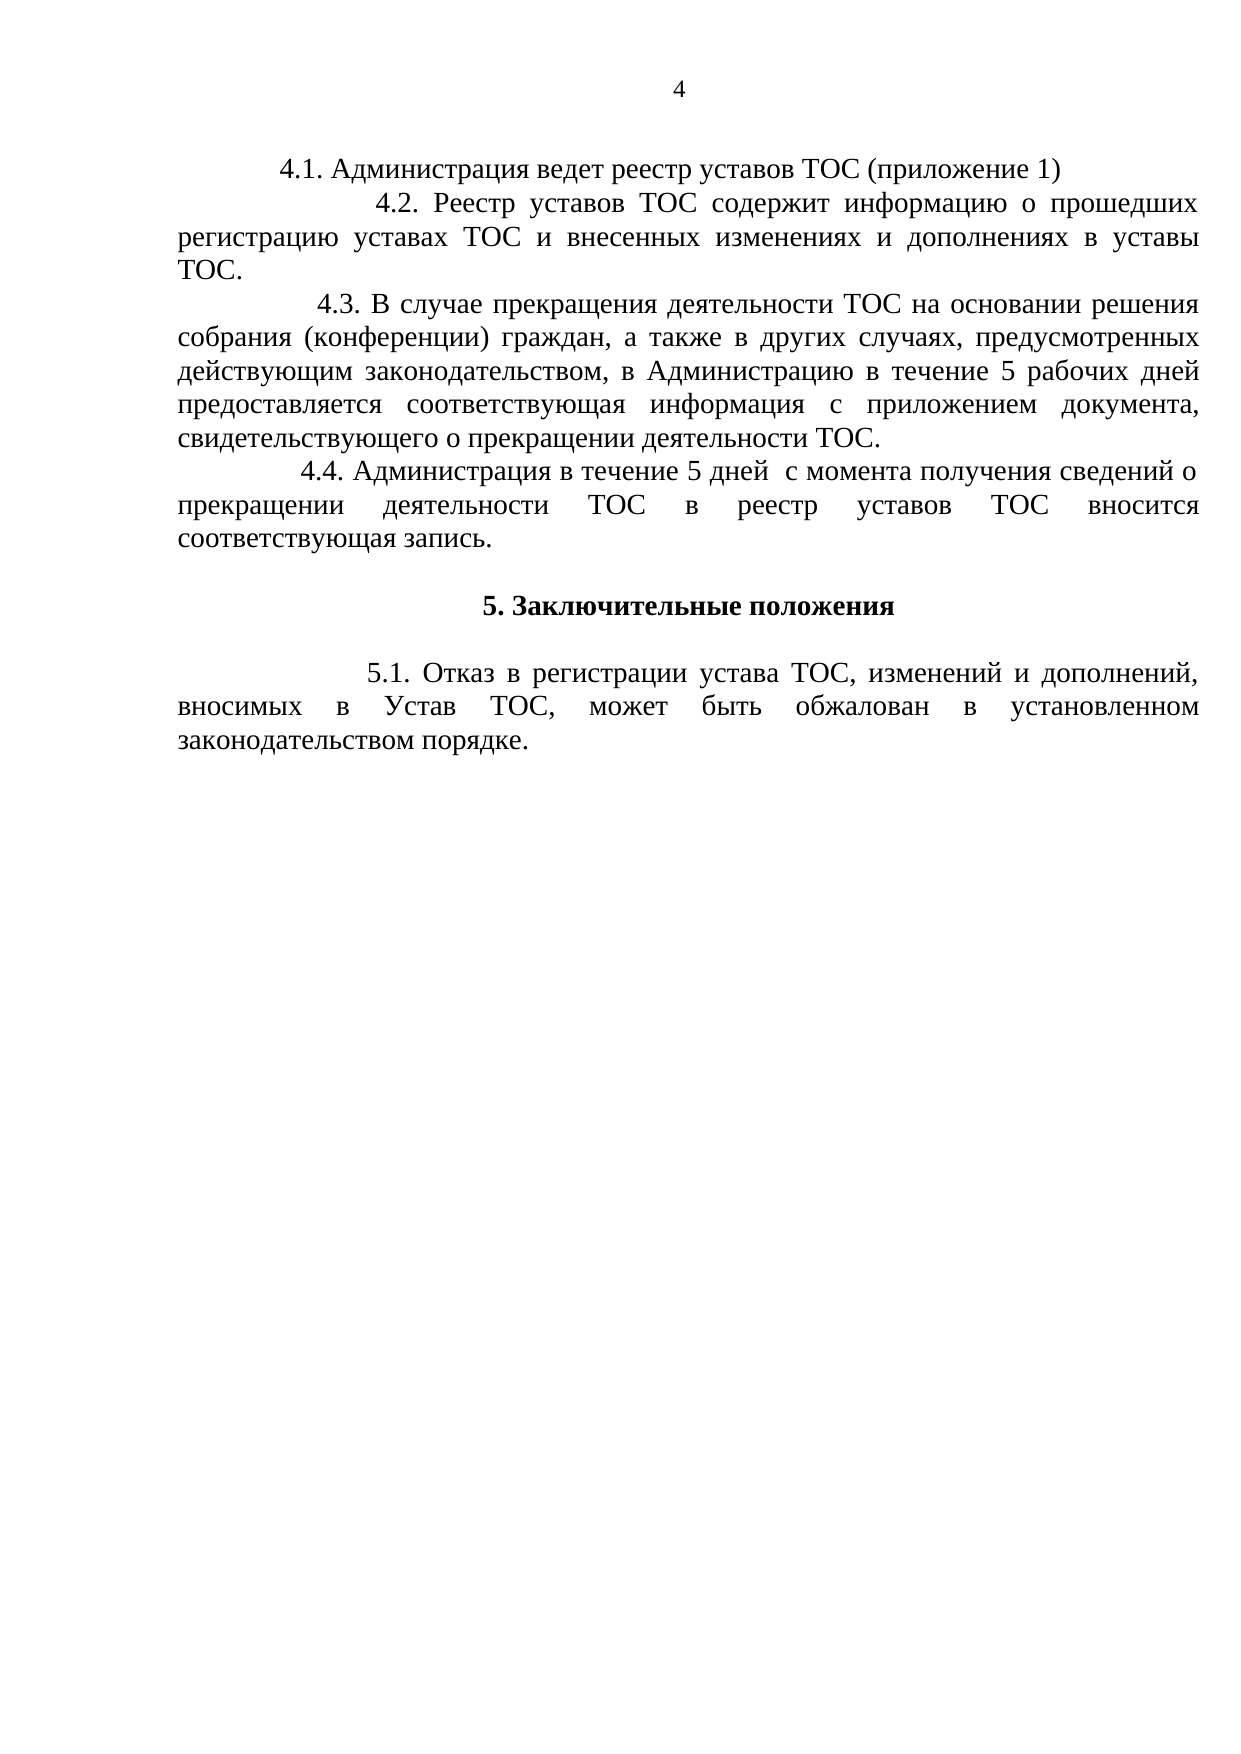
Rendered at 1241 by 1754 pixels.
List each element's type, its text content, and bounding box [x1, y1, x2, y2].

text 4.2. Реестр уставов ТОС содержит информацию о прошедших регистрацию уставах ТОС и внесенных изменениях и дополнениях в уставы ТОС. [177, 185, 1200, 286]
text 5. Заключительные положения [177, 588, 1200, 621]
text 4.1. Администрация ведет реестр уставов ТОС (приложение 1) [177, 152, 1200, 185]
text 4.3. В случае прекращения деятельности ТОС на основании решения собрания (конференции) граждан, а также в других случаях, предусмотренных действующим законодательством, в Администрацию в течение 5 рабочих дней предоставляется соответствующая информация с приложением документа, свидетельствующего о прекращении деятельности ТОС. [177, 286, 1200, 453]
text 5.1. Отказ в регистрации устава ТОС, изменений и дополнений, вносимых в Устав ТОС, может быть обжалован в установленном законодательством порядке. [177, 655, 1200, 755]
text 4.4. Администрация в течение 5 дней с момента получения сведений о прекращении деятельности ТОС в реестр уставов ТОС вносится соответствующая запись. [177, 453, 1200, 554]
